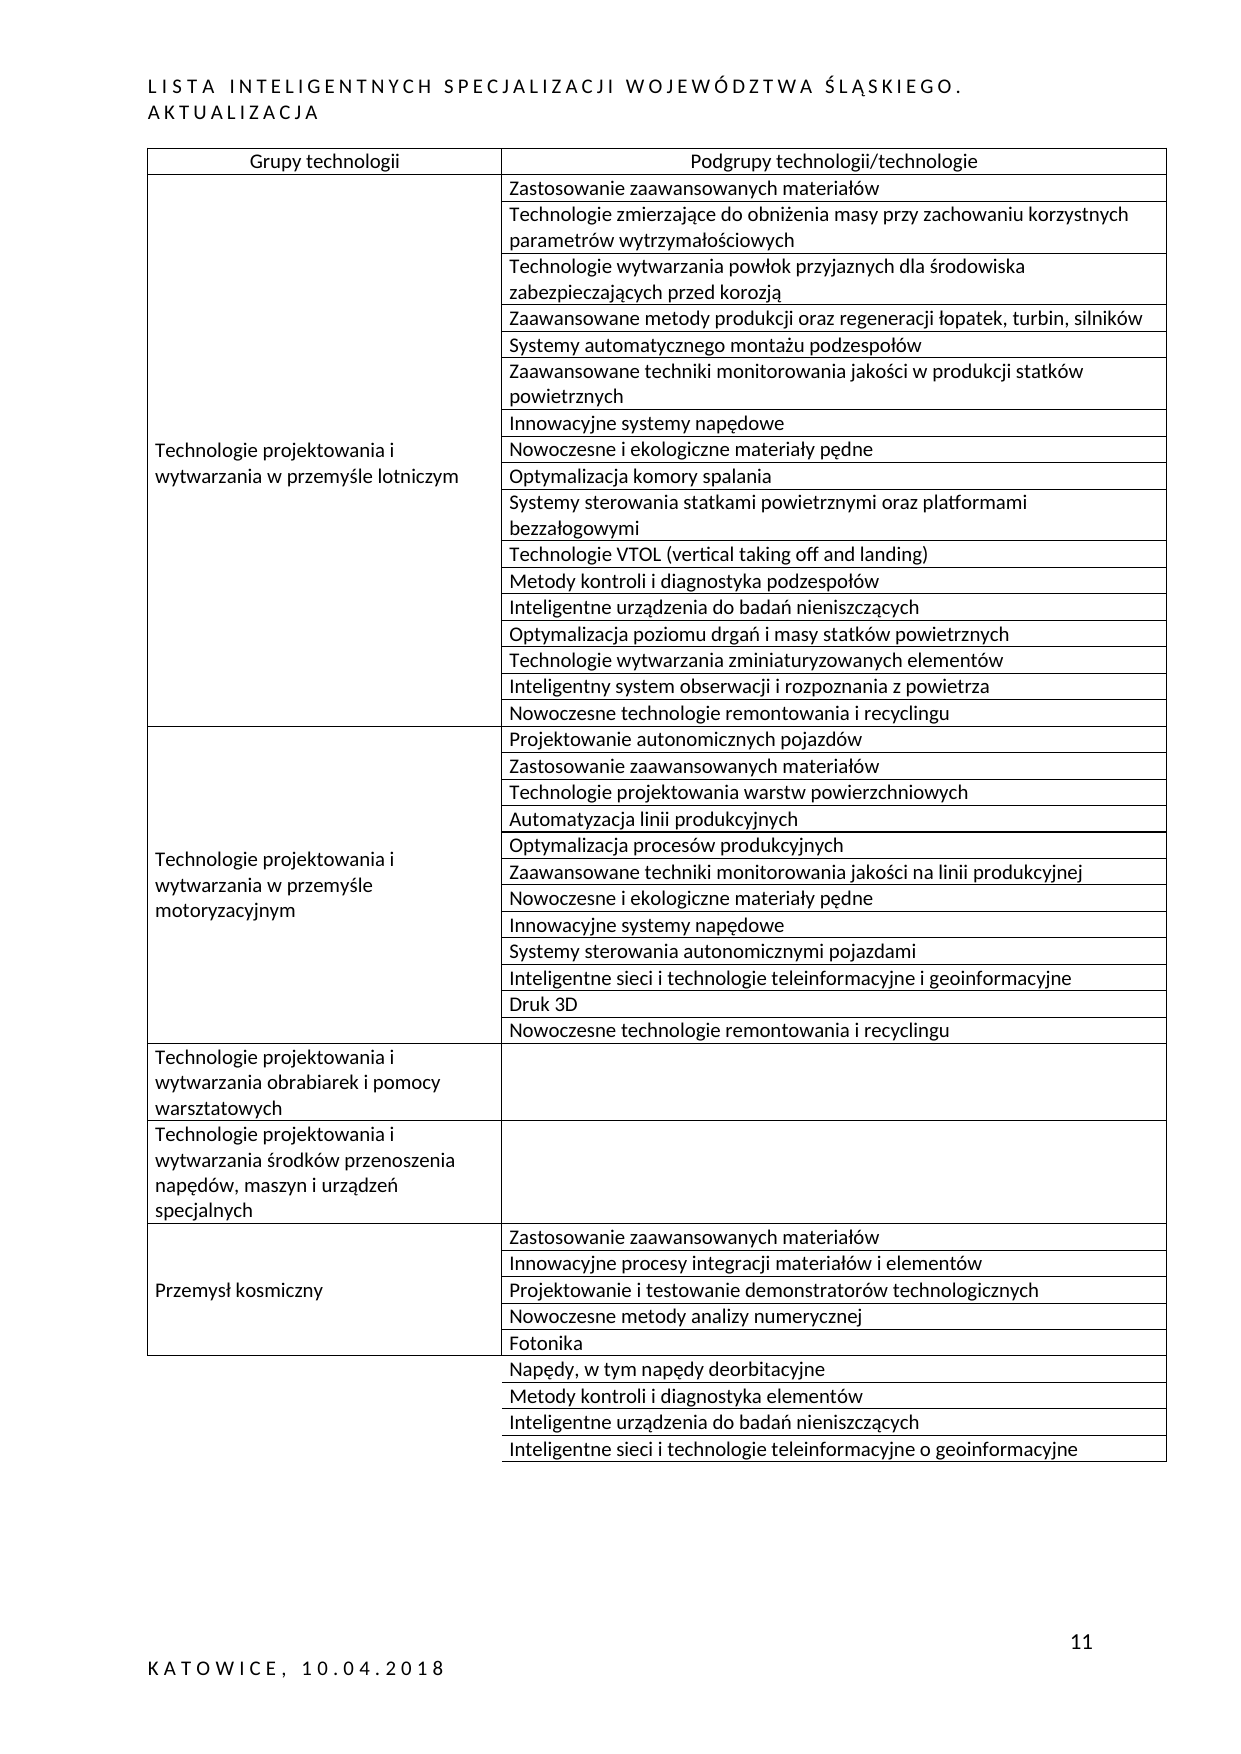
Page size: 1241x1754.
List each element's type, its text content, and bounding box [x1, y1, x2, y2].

table_header Grupy technologii [148, 149, 501, 174]
table_cell Systemy sterowania statkami powietrznymi oraz platformami bezzałogowymi [502, 490, 1166, 540]
table_cell Zaawansowane metody produkcji oraz regeneracji łopatek, turbin, silników [502, 305, 1166, 331]
table_cell [502, 1121, 1166, 1223]
table_cell Nowoczesne i ekologiczne materiały pędne [502, 885, 1166, 911]
table_cell Technologie projektowania warstw powierzchniowych [502, 780, 1166, 805]
table_cell Metody kontroli i diagnostyka elementów [502, 1383, 1166, 1408]
table_cell Technologie wytwarzania zminiaturyzowanych elementów [502, 647, 1166, 673]
table_cell Przemysł kosmiczny [148, 1224, 501, 1355]
table_cell Automatyzacja linii produkcyjnych [502, 806, 1166, 831]
table_cell Inteligentne urządzenia do badań nieniszczących [502, 1409, 1166, 1435]
table_cell Inteligentne sieci i technologie teleinformacyjne i geoinformacyjne [502, 965, 1166, 990]
table_cell Systemy automatycznego montażu podzespołów [502, 332, 1166, 357]
table_cell Inteligentne urządzenia do badań nieniszczących [502, 594, 1166, 620]
table_header Podgrupy technologii/technologie [502, 149, 1166, 174]
table_cell Inteligentny system obserwacji i rozpoznania z powietrza [502, 674, 1166, 699]
table_cell Technologie projektowania i wytwarzania obrabiarek i pomocy warsztatowych [148, 1044, 501, 1120]
table_cell Projektowanie autonomicznych pojazdów [502, 727, 1166, 752]
table_cell Systemy sterowania autonomicznymi pojazdami [502, 938, 1166, 964]
table_cell Technologie projektowania i wytwarzania środków przenoszenia napędów, maszyn i urządzeń specjalnych [148, 1121, 501, 1223]
table_cell Technologie VTOL (vertical taking off and landing) [502, 541, 1166, 567]
table_cell Nowoczesne i ekologiczne materiały pędne [502, 437, 1166, 462]
table_cell Zastosowanie zaawansowanych materiałów [502, 753, 1166, 778]
table_cell Optymalizacja poziomu drgań i masy statków powietrznych [502, 621, 1166, 646]
table_cell Nowoczesne technologie remontowania i recyclingu [502, 700, 1166, 726]
table_cell Druk 3D [502, 991, 1166, 1017]
table_cell Innowacyjne systemy napędowe [502, 912, 1166, 937]
table_cell Nowoczesne metody analizy numerycznej [502, 1304, 1166, 1329]
table_cell Innowacyjne systemy napędowe [502, 410, 1166, 436]
table_cell Nowoczesne technologie remontowania i recyclingu [502, 1018, 1166, 1043]
table_cell Inteligentne sieci i technologie teleinformacyjne o geoinformacyjne [502, 1436, 1166, 1461]
table_cell Projektowanie i testowanie demonstratorów technologicznych [502, 1277, 1166, 1302]
table_cell [502, 1044, 1166, 1120]
table_cell Metody kontroli i diagnostyka podzespołów [502, 568, 1166, 593]
table_cell Optymalizacja komory spalania [502, 463, 1166, 488]
table_cell Technologie zmierzające do obniżenia masy przy zachowaniu korzystnych parametrów wytrzymałościowych [502, 202, 1166, 252]
table_cell Zaawansowane techniki monitorowania jakości na linii produkcyjnej [502, 859, 1166, 884]
table_cell Zaawansowane techniki monitorowania jakości w produkcji statków powietrznych [502, 358, 1166, 409]
table_cell Technologie projektowania i wytwarzania w przemyśle motoryzacyjnym [148, 727, 501, 1043]
table_cell Technologie wytwarzania powłok przyjaznych dla środowiska zabezpieczających przed korozją [502, 254, 1166, 304]
table_cell Napędy, w tym napędy deorbitacyjne [502, 1356, 1166, 1382]
table_cell Zastosowanie zaawansowanych materiałów [502, 175, 1166, 201]
table_cell Innowacyjne procesy integracji materiałów i elementów [502, 1251, 1166, 1276]
table_cell Optymalizacja procesów produkcyjnych [502, 833, 1166, 858]
table_cell Fotonika [502, 1330, 1166, 1355]
table_cell Technologie projektowania i wytwarzania w przemyśle lotniczym [148, 175, 501, 726]
table_cell Zastosowanie zaawansowanych materiałów [502, 1224, 1166, 1249]
